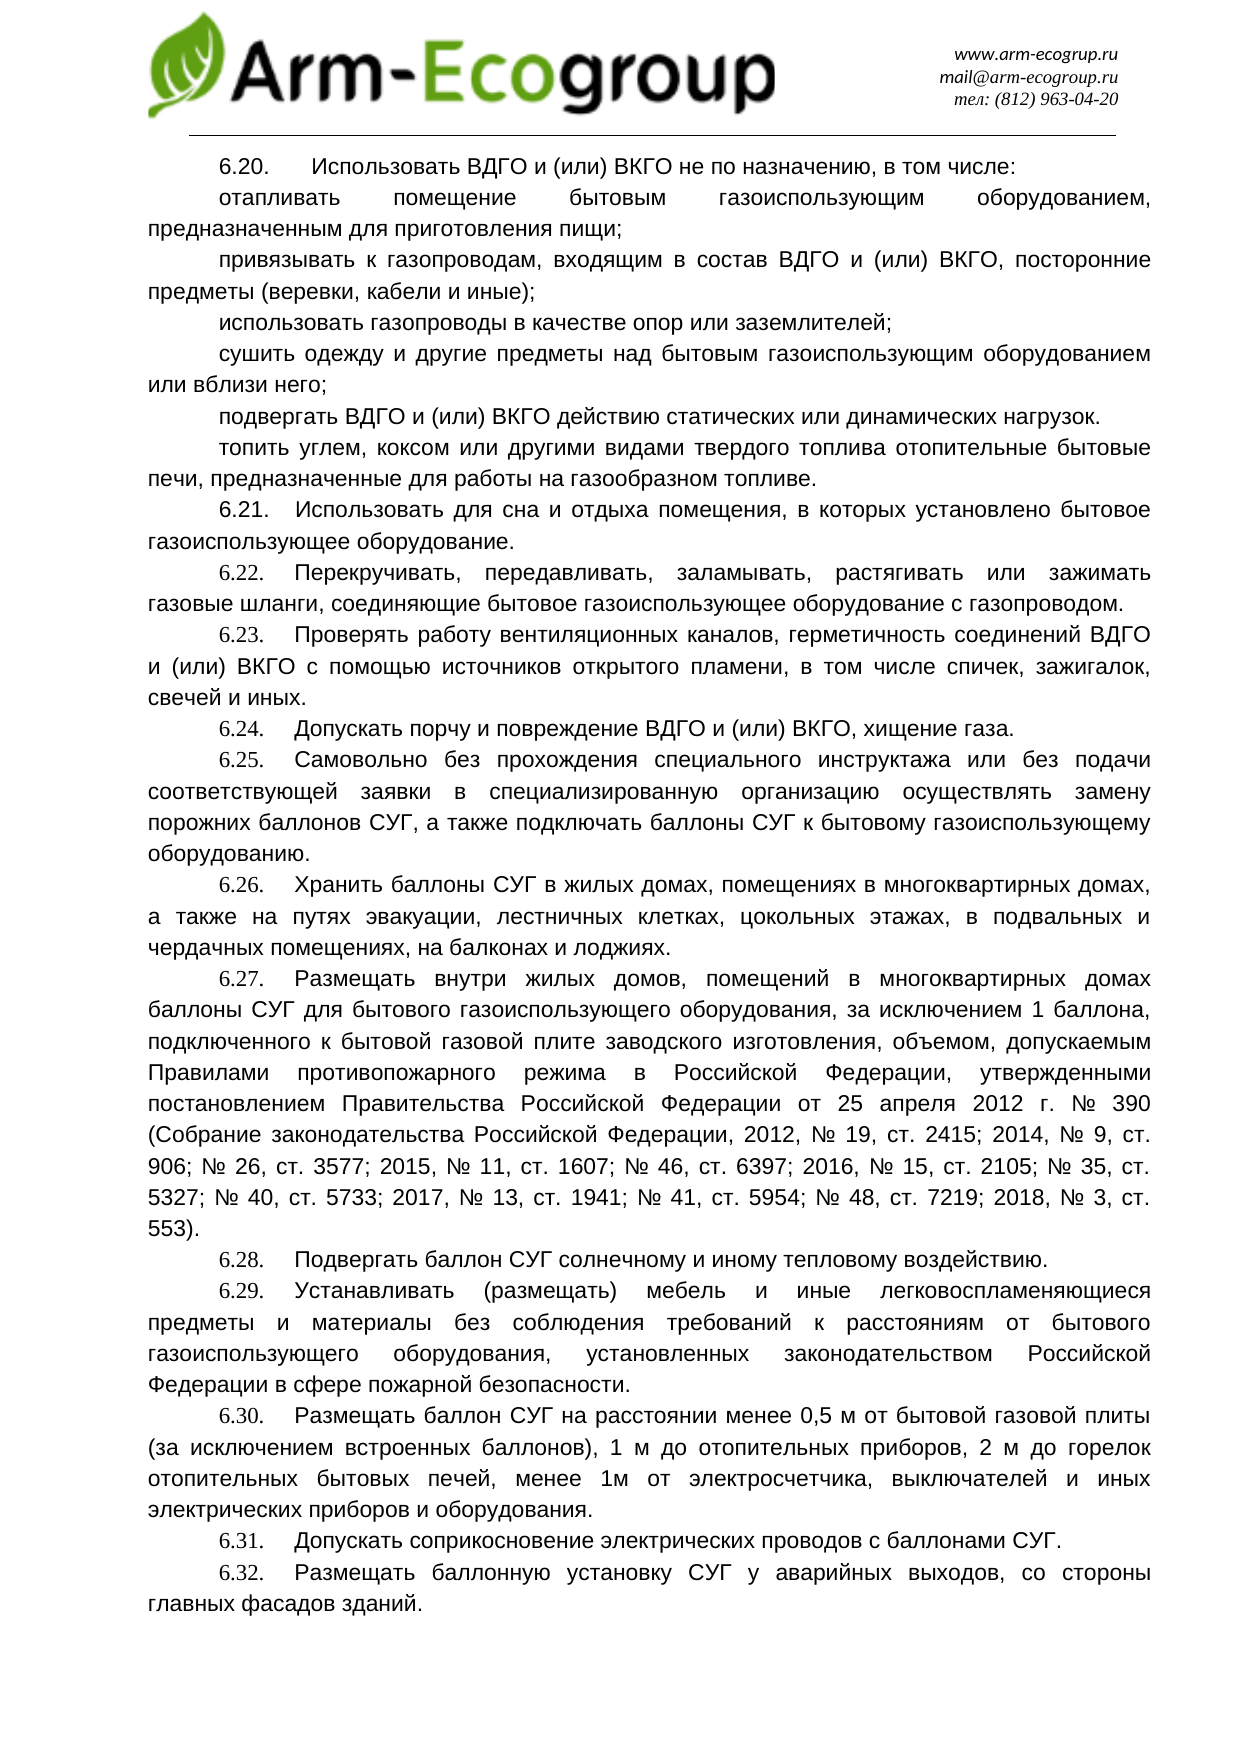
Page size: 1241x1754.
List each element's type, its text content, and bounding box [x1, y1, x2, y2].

text отапливать помещение бытовым газоиспользующим оборудованием, предназначенным для приготовления пищи; [148, 179, 1152, 241]
text использовать газопроводы в качестве опор или заземлителей; [148, 304, 1152, 335]
text сушить одежду и другие предметы над бытовым газоиспользующим оборудованием или вблизи него; [148, 335, 1152, 398]
text 6.20. Использовать ВДГО и (или) ВКГО не по назначению, в том числе: [148, 148, 1152, 179]
list Допускать соприкосновение электрических проводов с баллонами СУГ. [148, 1523, 1152, 1554]
text 6.21. Использовать для сна и отдыха помещения, в которых установлено бытовое газоиспользующее оборудование. [148, 491, 1152, 554]
list Размещать баллонную установку СУГ у аварийных выходов, со стороны главных фасадов зданий. [148, 1554, 1152, 1616]
list Перекручивать, передавливать, заламывать, растягивать или зажимать газовые шланги, соединяющие бытовое газоиспользующее оборудование с газопроводом. [148, 554, 1152, 616]
list Размещать внутри жилых домов, помещений в многоквартирных домах баллоны СУГ для бытового газоиспользующего оборудования, за исключением 1 баллона, подключенного к бытовой газовой плите заводского изготовления, объемом, допускаемым Правилами противопожарного режима в Российской Федерации, утвержденными постановлением Правительства Российской Федерации от 25 апреля . № 390 (Собрание законодательства Российской Федерации, 2012, № 19, ст. 2415; 2014, № 9, ст. 906; № 26, ст. 3577; 2015, № 11, ст. 1607; № 46, ст. 6397; 2016, № 15, ст. 2105; № 35, ст. 5327; № 40, ст. 5733; 2017, № 13, ст. 1941; № 41, ст. 5954; № 48, ст. 7219; 2018, № 3, ст. 553). [148, 960, 1152, 1241]
list Хранить баллоны СУГ в жилых домах, помещениях в многоквартирных домах, а также на путях эвакуации, лестничных клетках, цокольных этажах, в подвальных и чердачных помещениях, на балконах и лоджиях. [148, 866, 1152, 960]
text подвергать ВДГО и (или) ВКГО действию статических или динамических нагрузок. [148, 398, 1152, 429]
list Подвергать баллон СУГ солнечному и иному тепловому воздействию. [148, 1241, 1152, 1273]
list Допускать порчу и повреждение ВДГО и (или) ВКГО, хищение газа. [148, 710, 1152, 741]
list Размещать баллон СУГ на расстоянии менее от бытовой газовой плиты (за исключением встроенных баллонов), до отопительных приборов, до горелок отопительных бытовых печей, менее 1м от электросчетчика, выключателей и иных электрических приборов и оборудования. [148, 1398, 1152, 1523]
picture [148, 5, 775, 127]
list Устанавливать (размещать) мебель и иные легковоспламеняющиеся предметы и материалы без соблюдения требований к расстояниям от бытового газоиспользующего оборудования, установленных законодательством Российской Федерации в сфере пожарной безопасности. [148, 1273, 1152, 1398]
text топить углем, коксом или другими видами твердого топлива отопительные бытовые печи, предназначенные для работы на газообразном топливе. [148, 429, 1152, 491]
list Самовольно без прохождения специального инструктажа или без подачи соответствующей заявки в специализированную организацию осуществлять замену порожних баллонов СУГ, а также подключать баллоны СУГ к бытовому газоиспользующему оборудованию. [148, 741, 1152, 866]
list Проверять работу вентиляционных каналов, герметичность соединений ВДГО и (или) ВКГО с помощью источников открытого пламени, в том числе спичек, зажигалок, свечей и иных. [148, 616, 1152, 710]
text привязывать к газопроводам, входящим в состав ВДГО и (или) ВКГО, посторонние предметы (веревки, кабели и иные); [148, 241, 1152, 304]
